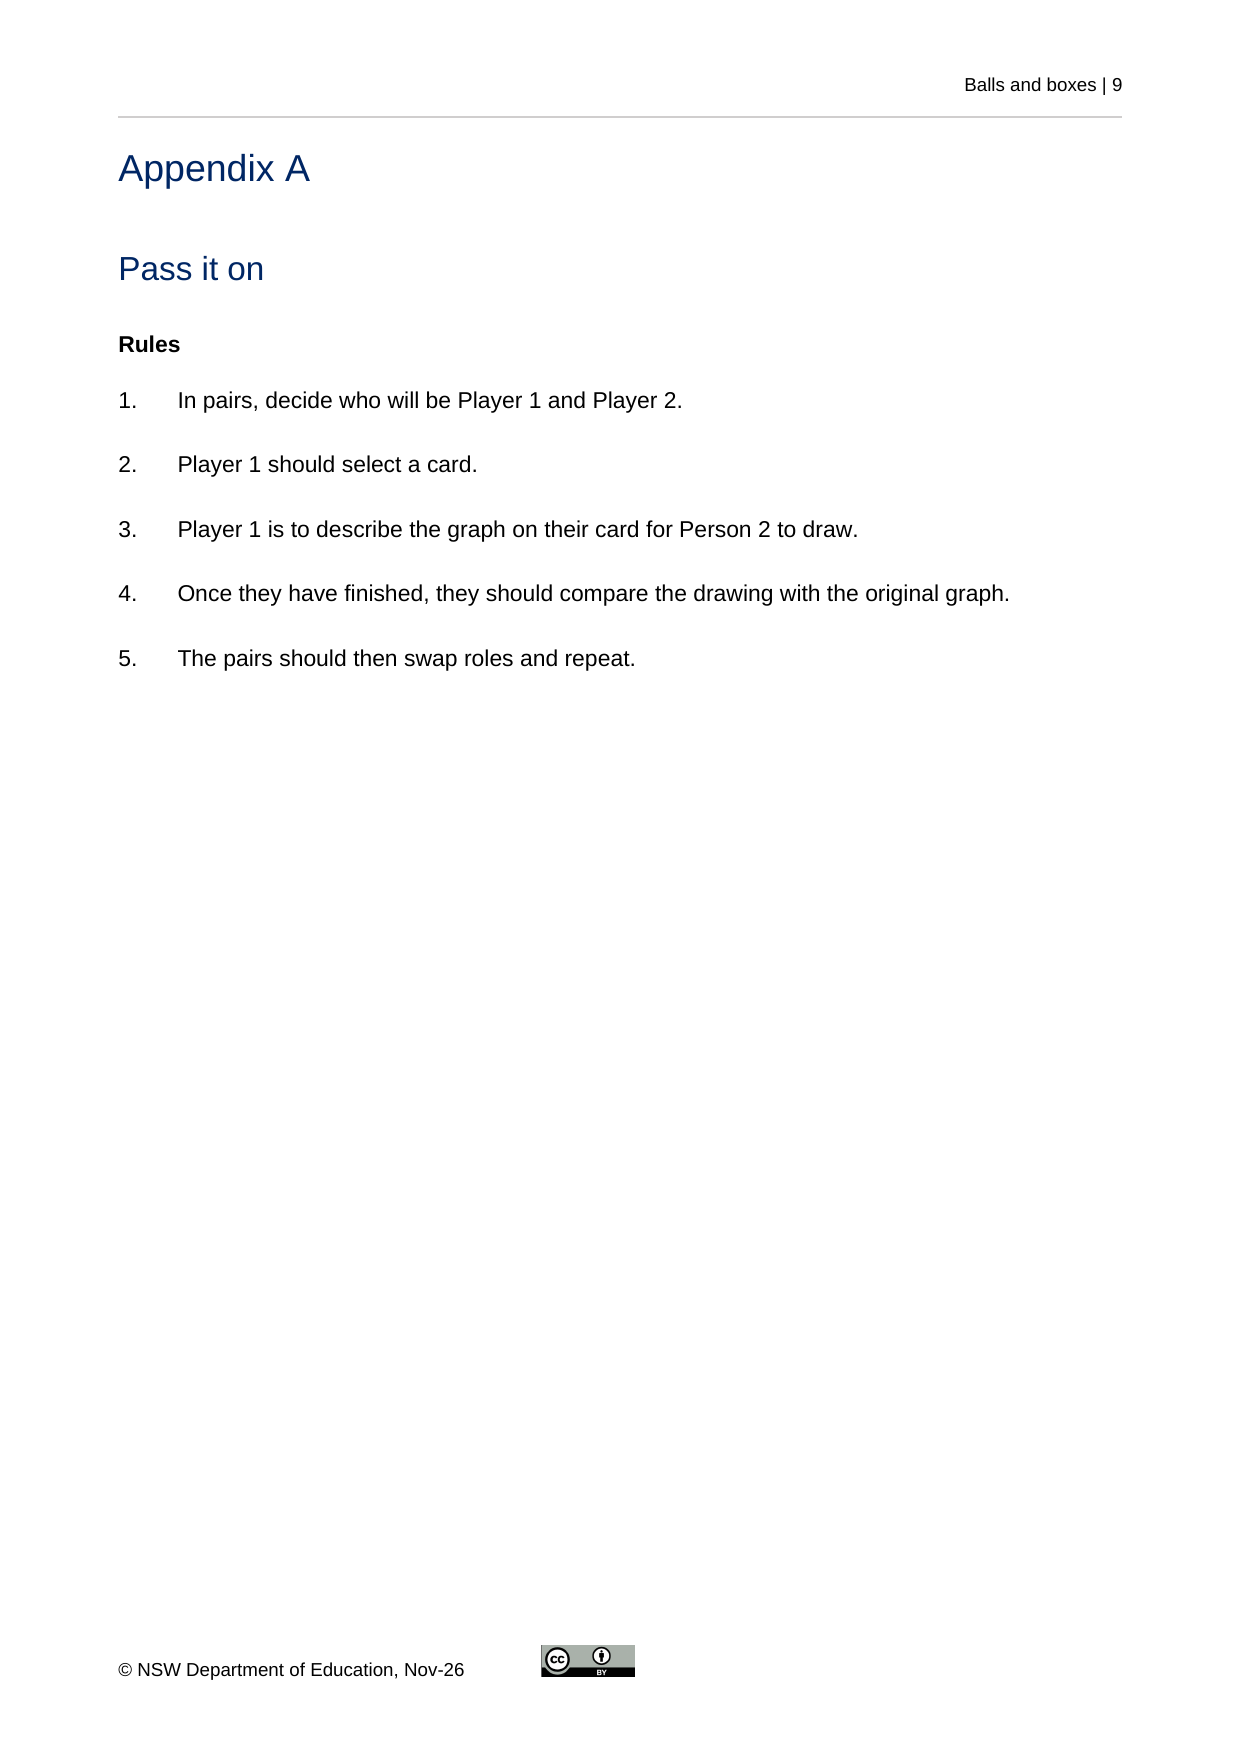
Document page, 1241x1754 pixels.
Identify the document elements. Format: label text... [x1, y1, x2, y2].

list Player 1 is to describe the graph on their card for Person 2 to draw. [118, 516, 1122, 542]
text Rules [118, 331, 1122, 358]
list The pairs should then swap roles and repeat. [118, 644, 1122, 671]
subtitle Appendix A [118, 147, 1122, 190]
picture [541, 1645, 635, 1677]
list Player 1 should select a card. [118, 451, 1122, 477]
subtitle Pass it on [118, 249, 1122, 287]
list In pairs, decide who will be Player 1 and Player 2. [118, 387, 1122, 413]
list Once they have finished, they should compare the drawing with the original graph. [118, 580, 1122, 606]
